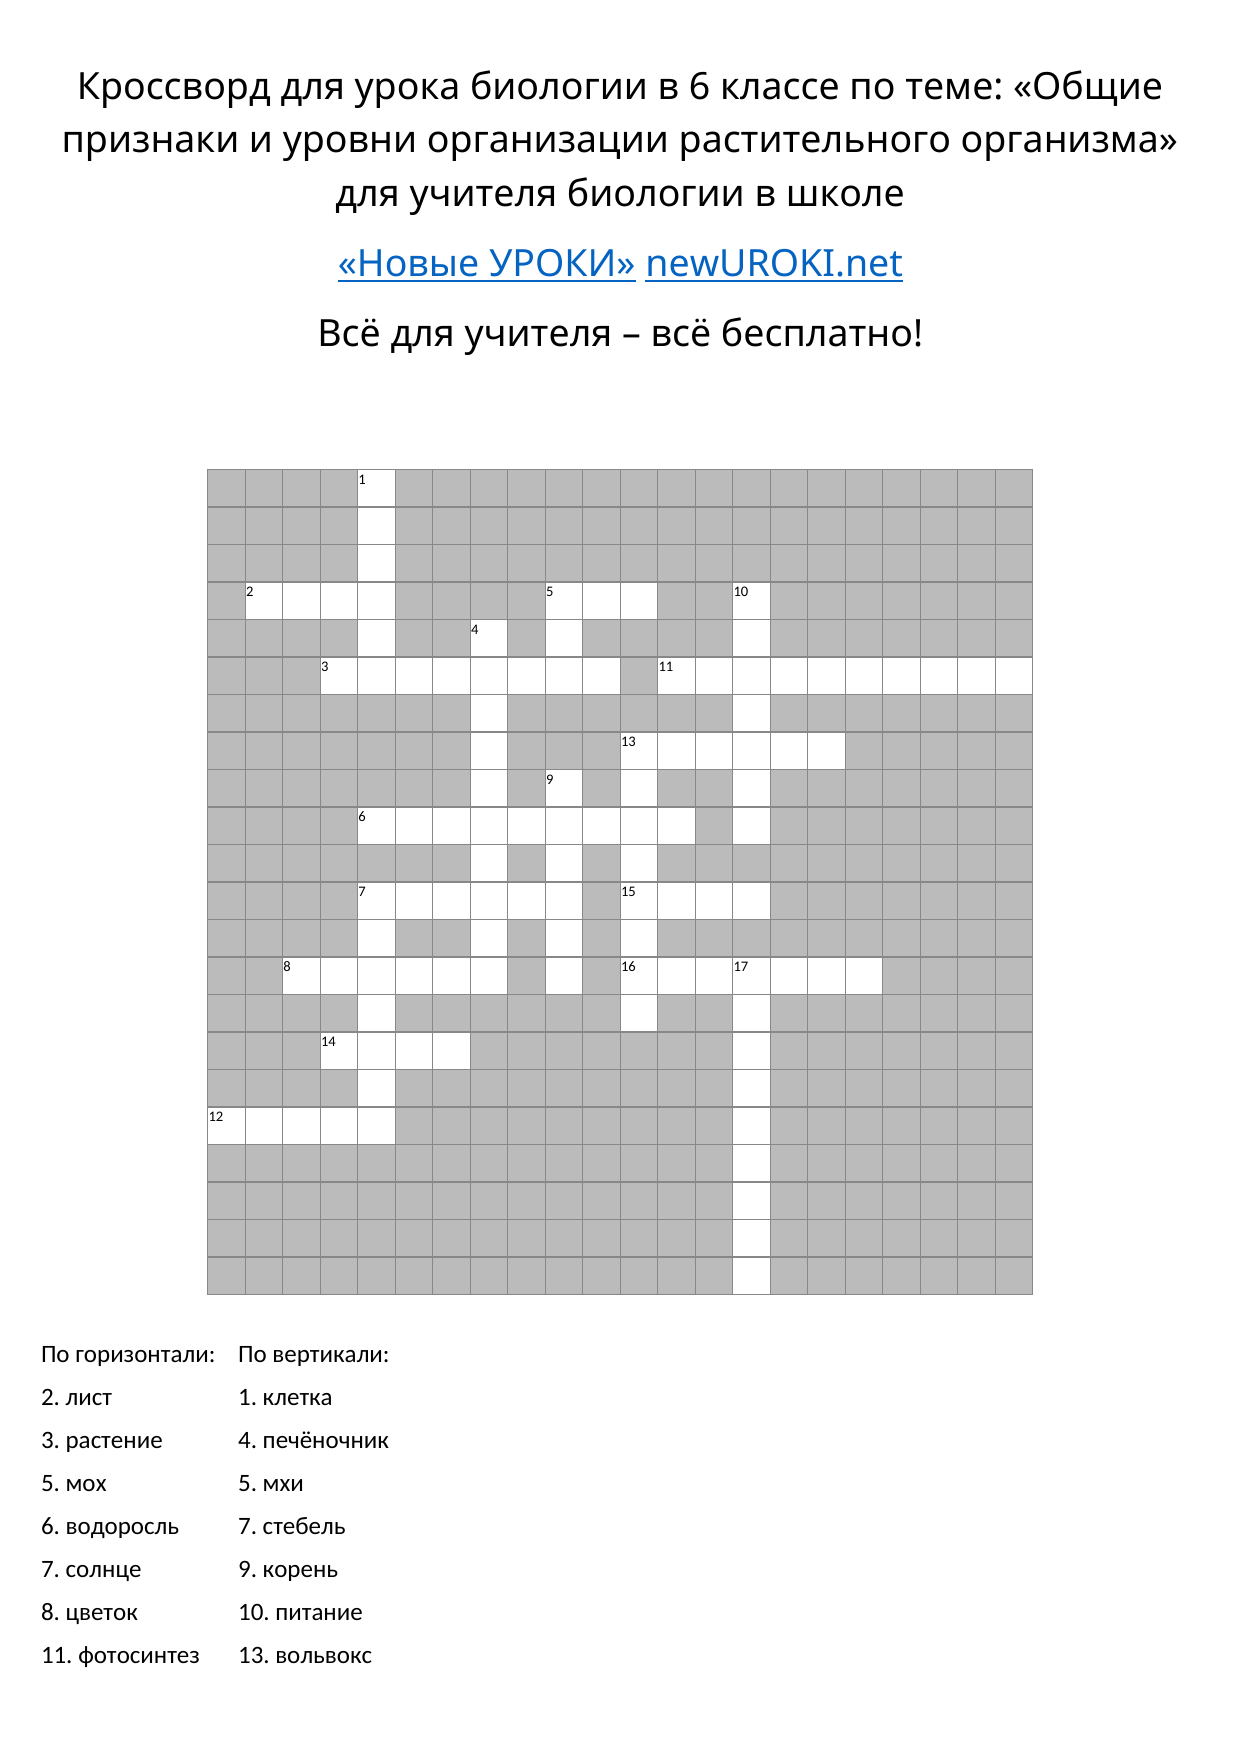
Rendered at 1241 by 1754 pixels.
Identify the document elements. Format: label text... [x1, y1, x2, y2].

table_cell [583, 1183, 620, 1219]
table_cell 10 [733, 583, 770, 619]
table_cell [546, 883, 582, 919]
table_cell [696, 620, 732, 656]
table_cell [958, 620, 995, 656]
table_cell [733, 1033, 770, 1069]
table_cell [883, 545, 920, 581]
table_cell [846, 770, 882, 806]
table_cell [808, 958, 845, 994]
table_cell [471, 658, 507, 694]
table_cell [246, 995, 282, 1031]
table_cell [883, 845, 920, 881]
table_cell 17 [733, 958, 770, 994]
table_cell [996, 658, 1032, 694]
table_cell [846, 695, 882, 731]
table_cell [958, 508, 995, 544]
table_cell [808, 995, 845, 1031]
table_cell [508, 770, 545, 806]
table_cell [283, 620, 320, 656]
table_cell [471, 733, 507, 769]
table_cell [283, 1183, 320, 1219]
table_cell [621, 508, 657, 544]
table_cell [846, 1070, 882, 1106]
table_cell [546, 545, 582, 581]
table_cell [396, 920, 432, 956]
table_cell [471, 583, 507, 619]
table_cell [658, 1145, 695, 1181]
table_cell [733, 1145, 770, 1181]
table_cell [658, 620, 695, 656]
table_cell [396, 545, 432, 581]
table_header [921, 470, 957, 506]
table_cell [921, 883, 957, 919]
table_cell [846, 620, 882, 656]
table_cell [471, 508, 507, 544]
table_cell [696, 1220, 732, 1256]
table_cell [246, 658, 282, 694]
table_cell [321, 1070, 357, 1106]
table_cell [546, 1070, 582, 1106]
table_cell [808, 733, 845, 769]
table_cell [658, 1183, 695, 1219]
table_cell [30, 1381, 227, 1682]
table_cell [583, 958, 620, 994]
table_cell [283, 1258, 320, 1294]
table_cell [208, 508, 245, 544]
table_cell [733, 883, 770, 919]
table_cell [283, 808, 320, 844]
table_cell [658, 1220, 695, 1256]
table_cell [321, 1108, 357, 1144]
table_cell [771, 1145, 807, 1181]
table_cell [546, 1220, 582, 1256]
table_cell [546, 920, 582, 956]
table_cell [208, 545, 245, 581]
table_cell [658, 883, 695, 919]
table_cell [471, 1258, 507, 1294]
table_cell [696, 695, 732, 731]
table_cell [546, 958, 582, 994]
table_cell [696, 770, 732, 806]
table_cell [921, 658, 957, 694]
table_cell [433, 620, 470, 656]
table_cell [621, 920, 657, 956]
table_cell [433, 920, 470, 956]
table_cell [358, 920, 395, 956]
table_cell [808, 508, 845, 544]
table_cell [508, 883, 545, 919]
table_cell [808, 620, 845, 656]
table_cell [471, 1033, 507, 1069]
table_cell [471, 958, 507, 994]
table_cell [958, 920, 995, 956]
table_cell [996, 695, 1032, 731]
table_header [658, 470, 695, 506]
table_cell [883, 658, 920, 694]
table_cell [208, 1033, 245, 1069]
table_cell [921, 995, 957, 1031]
table_header [996, 470, 1032, 506]
table_cell [283, 545, 320, 581]
table_cell [808, 695, 845, 731]
table_cell [471, 545, 507, 581]
table_cell [396, 1145, 432, 1181]
table_cell [471, 995, 507, 1031]
table_cell [246, 920, 282, 956]
table_cell [321, 958, 357, 994]
table_cell [733, 620, 770, 656]
table_cell [996, 545, 1032, 581]
table_header [283, 470, 320, 506]
table_cell [883, 770, 920, 806]
table_cell [546, 995, 582, 1031]
table_cell [246, 770, 282, 806]
table_cell [283, 1145, 320, 1181]
table_cell [921, 770, 957, 806]
table_cell [508, 920, 545, 956]
table_cell [658, 1258, 695, 1294]
table_header [433, 470, 470, 506]
table_cell [621, 1145, 657, 1181]
table_cell [583, 508, 620, 544]
table_cell [771, 920, 807, 956]
table_cell [358, 733, 395, 769]
table_cell [771, 695, 807, 731]
table_cell [883, 1258, 920, 1294]
table_cell [883, 583, 920, 619]
table_cell [208, 883, 245, 919]
table_cell [283, 995, 320, 1031]
table_cell [208, 1070, 245, 1106]
table_header [246, 470, 282, 506]
table_cell [433, 1183, 470, 1219]
table_cell [996, 845, 1032, 881]
table_cell [621, 620, 657, 656]
table_cell [808, 1145, 845, 1181]
table_cell [508, 1070, 545, 1106]
table_cell [283, 1070, 320, 1106]
table_cell [921, 1033, 957, 1069]
table_cell [733, 808, 770, 844]
table_cell [433, 1258, 470, 1294]
table_cell [808, 1033, 845, 1069]
table_cell [283, 1108, 320, 1144]
table_cell [396, 808, 432, 844]
table_cell [996, 1108, 1032, 1144]
table_cell 16 [621, 958, 657, 994]
table_cell [208, 1258, 245, 1294]
table_cell [283, 920, 320, 956]
table_cell [471, 770, 507, 806]
table_cell [958, 1070, 995, 1106]
table_cell [846, 545, 882, 581]
table_cell [358, 545, 395, 581]
table_cell [396, 1033, 432, 1069]
table_cell [358, 1183, 395, 1219]
table_cell [696, 583, 732, 619]
table_cell [996, 883, 1032, 919]
table_cell [921, 808, 957, 844]
table_cell [508, 733, 545, 769]
table_cell [433, 733, 470, 769]
table_cell [471, 1183, 507, 1219]
table_cell [583, 658, 620, 694]
table_cell [846, 920, 882, 956]
table_cell [958, 1220, 995, 1256]
table_cell [621, 1070, 657, 1106]
table_cell [208, 583, 245, 619]
table_cell [658, 733, 695, 769]
table_cell [321, 845, 357, 881]
table_cell [471, 1220, 507, 1256]
table_cell [471, 883, 507, 919]
table_cell [471, 1145, 507, 1181]
table_cell [696, 920, 732, 956]
table_cell [621, 1033, 657, 1069]
table_cell [658, 770, 695, 806]
table_cell [771, 1070, 807, 1106]
table_header [621, 470, 657, 506]
table_header [958, 470, 995, 506]
table_cell [283, 845, 320, 881]
table_cell [583, 883, 620, 919]
table_cell [621, 995, 657, 1031]
table_cell [508, 620, 545, 656]
table_cell [208, 658, 245, 694]
table_cell [921, 733, 957, 769]
table_cell [621, 770, 657, 806]
table_cell [921, 695, 957, 731]
table_cell [733, 1220, 770, 1256]
table_cell [996, 620, 1032, 656]
table_cell [771, 1108, 807, 1144]
table_cell [246, 1070, 282, 1106]
table_cell [996, 958, 1032, 994]
table_cell [883, 1033, 920, 1069]
table_cell [321, 1183, 357, 1219]
table_cell [733, 920, 770, 956]
table_cell [396, 1183, 432, 1219]
table_cell [958, 883, 995, 919]
table_cell [358, 658, 395, 694]
table_cell [846, 995, 882, 1031]
table_cell [771, 1183, 807, 1219]
table_cell [921, 1220, 957, 1256]
table_cell [771, 1258, 807, 1294]
table_cell [808, 808, 845, 844]
table_cell [583, 1258, 620, 1294]
table_cell [321, 733, 357, 769]
table_cell [546, 508, 582, 544]
table_cell [883, 808, 920, 844]
table_cell [283, 733, 320, 769]
table_cell [658, 1033, 695, 1069]
table_cell [771, 995, 807, 1031]
table_cell [433, 1070, 470, 1106]
table_cell [958, 995, 995, 1031]
table_cell [208, 620, 245, 656]
table_cell [958, 733, 995, 769]
table_cell [658, 845, 695, 881]
table_cell [921, 583, 957, 619]
table_cell [321, 583, 357, 619]
table_cell [883, 995, 920, 1031]
table_header По горизонтали: [30, 1338, 227, 1381]
table_cell [771, 658, 807, 694]
table_cell [846, 583, 882, 619]
table_cell [621, 695, 657, 731]
table_cell [696, 1070, 732, 1106]
table_cell [958, 583, 995, 619]
table_cell [321, 995, 357, 1031]
table_cell [546, 1033, 582, 1069]
table_cell [883, 620, 920, 656]
table_cell 7 [358, 883, 395, 919]
table_cell [733, 995, 770, 1031]
table_cell [583, 545, 620, 581]
table_cell [846, 958, 882, 994]
table_cell [883, 695, 920, 731]
table_cell [658, 508, 695, 544]
table_cell [358, 1145, 395, 1181]
table_cell [246, 1145, 282, 1181]
table_cell [583, 583, 620, 619]
table_cell [958, 1183, 995, 1219]
table_cell [358, 1070, 395, 1106]
table_cell [696, 995, 732, 1031]
table_cell [208, 770, 245, 806]
table_cell [658, 1070, 695, 1106]
table_cell [208, 1220, 245, 1256]
table_header [471, 470, 507, 506]
table_cell [358, 1033, 395, 1069]
table_cell [621, 658, 657, 694]
table_cell [996, 808, 1032, 844]
table_cell [696, 958, 732, 994]
table_header [208, 470, 245, 506]
table_cell [771, 583, 807, 619]
table_cell [846, 508, 882, 544]
table_cell [283, 1033, 320, 1069]
table_cell [996, 1220, 1032, 1256]
table_cell [733, 1108, 770, 1144]
table_cell [358, 1108, 395, 1144]
table_cell [846, 808, 882, 844]
table_cell [771, 845, 807, 881]
table_cell [246, 1108, 282, 1144]
table_header 1 [358, 470, 395, 506]
table_cell [508, 583, 545, 619]
table_cell [808, 545, 845, 581]
table_cell 3 [321, 658, 357, 694]
table_cell [583, 1220, 620, 1256]
table_cell 4 [471, 620, 507, 656]
table_cell [246, 1183, 282, 1219]
table_cell [471, 1108, 507, 1144]
table_cell [958, 658, 995, 694]
table_cell [883, 1145, 920, 1181]
table_cell [621, 808, 657, 844]
table_cell [733, 1258, 770, 1294]
table_cell [508, 995, 545, 1031]
table_cell 9 [546, 770, 582, 806]
table_cell [996, 770, 1032, 806]
table_cell [583, 1145, 620, 1181]
table_cell [283, 770, 320, 806]
table_cell [508, 545, 545, 581]
table_cell [396, 1070, 432, 1106]
table_cell [508, 1220, 545, 1256]
table_cell [283, 658, 320, 694]
table_cell [658, 995, 695, 1031]
table_cell [921, 1258, 957, 1294]
table_cell [546, 1145, 582, 1181]
table_cell [621, 1258, 657, 1294]
table_cell [996, 1033, 1032, 1069]
table_cell [546, 1108, 582, 1144]
table_cell [583, 845, 620, 881]
table_cell [621, 845, 657, 881]
table_cell [246, 845, 282, 881]
table_cell [396, 1220, 432, 1256]
table_cell [508, 1258, 545, 1294]
table_header [883, 470, 920, 506]
table_cell [958, 545, 995, 581]
table_cell [433, 658, 470, 694]
table_cell [996, 1258, 1032, 1294]
table_cell [546, 733, 582, 769]
table_cell [358, 770, 395, 806]
table_cell [546, 658, 582, 694]
table_cell [658, 808, 695, 844]
table_header [583, 470, 620, 506]
table_cell [321, 1258, 357, 1294]
table_cell [733, 1070, 770, 1106]
table_cell [996, 920, 1032, 956]
table_cell [733, 1183, 770, 1219]
table_cell [846, 1258, 882, 1294]
table_cell [396, 1108, 432, 1144]
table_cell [227, 1381, 404, 1682]
table_cell [471, 845, 507, 881]
table_cell [246, 1258, 282, 1294]
table_cell [208, 808, 245, 844]
table_cell [583, 1070, 620, 1106]
table_header [733, 470, 770, 506]
table_cell [696, 508, 732, 544]
table_cell [433, 1145, 470, 1181]
table_cell [771, 733, 807, 769]
table_cell 12 [208, 1108, 245, 1144]
table_cell [696, 1033, 732, 1069]
table_cell [846, 845, 882, 881]
table_cell [358, 995, 395, 1031]
table_cell [621, 1220, 657, 1256]
table_cell [433, 1033, 470, 1069]
table_cell [246, 1033, 282, 1069]
table_cell [508, 658, 545, 694]
table_header [546, 470, 582, 506]
table_cell [546, 1258, 582, 1294]
table_cell [808, 658, 845, 694]
table_cell 6 [358, 808, 395, 844]
table_cell [396, 620, 432, 656]
table_cell [396, 695, 432, 731]
table_cell [246, 1220, 282, 1256]
table_cell [396, 995, 432, 1031]
table_cell [808, 883, 845, 919]
table_cell [921, 545, 957, 581]
table_cell [208, 995, 245, 1031]
table_cell [321, 1220, 357, 1256]
table_cell [433, 695, 470, 731]
table_cell [771, 883, 807, 919]
table_cell [921, 1183, 957, 1219]
table_cell [583, 1108, 620, 1144]
table_cell [508, 1145, 545, 1181]
table_cell [696, 1145, 732, 1181]
table_cell [696, 845, 732, 881]
table_cell [583, 620, 620, 656]
table_cell [883, 733, 920, 769]
table_cell [958, 1108, 995, 1144]
table_cell [208, 1183, 245, 1219]
table_cell [996, 583, 1032, 619]
table_cell [433, 583, 470, 619]
table_cell [208, 733, 245, 769]
table_header [771, 470, 807, 506]
table_cell [358, 1258, 395, 1294]
table_cell [358, 695, 395, 731]
table_cell [658, 695, 695, 731]
table_cell [696, 733, 732, 769]
table_cell 11 [658, 658, 695, 694]
table_cell [358, 958, 395, 994]
table_cell [958, 845, 995, 881]
table_cell [246, 545, 282, 581]
table_cell [958, 808, 995, 844]
table_cell [396, 583, 432, 619]
table_cell [921, 845, 957, 881]
table_cell [921, 920, 957, 956]
table_cell [996, 508, 1032, 544]
table_cell 8 [283, 958, 320, 994]
table_header [321, 470, 357, 506]
table_cell [246, 620, 282, 656]
table_cell [958, 1258, 995, 1294]
table_cell [808, 920, 845, 956]
table_cell 15 [621, 883, 657, 919]
table_cell [883, 1070, 920, 1106]
table_cell [433, 508, 470, 544]
table_cell [883, 958, 920, 994]
table_cell [283, 1220, 320, 1256]
table_cell [846, 883, 882, 919]
table_cell [433, 845, 470, 881]
table_cell [396, 1258, 432, 1294]
table_cell 2 [246, 583, 282, 619]
table_cell [208, 958, 245, 994]
table_cell [921, 958, 957, 994]
table_cell [546, 620, 582, 656]
table_cell [508, 958, 545, 994]
table_cell [996, 1145, 1032, 1181]
table_cell [808, 1070, 845, 1106]
table_cell [996, 995, 1032, 1031]
table_cell [996, 733, 1032, 769]
table_cell [433, 1220, 470, 1256]
table_cell [883, 1183, 920, 1219]
table_cell [358, 845, 395, 881]
table_cell [883, 883, 920, 919]
table_cell [358, 620, 395, 656]
table_cell [621, 1183, 657, 1219]
table_cell [433, 1108, 470, 1144]
table_cell [246, 733, 282, 769]
table_cell [621, 583, 657, 619]
table_cell [358, 508, 395, 544]
table_cell [733, 695, 770, 731]
table_cell [546, 1183, 582, 1219]
table_cell [396, 883, 432, 919]
table_cell [808, 1258, 845, 1294]
table_cell [771, 958, 807, 994]
table_cell [808, 583, 845, 619]
table_cell [658, 583, 695, 619]
table_cell [958, 770, 995, 806]
table_header [696, 470, 732, 506]
table_cell [996, 1070, 1032, 1106]
table_cell [883, 920, 920, 956]
table_cell [808, 845, 845, 881]
table_cell [396, 658, 432, 694]
table_cell [321, 770, 357, 806]
table_cell [246, 808, 282, 844]
table_cell [433, 995, 470, 1031]
table_cell [883, 1220, 920, 1256]
table_cell [246, 695, 282, 731]
table_cell [846, 733, 882, 769]
table_cell [471, 1070, 507, 1106]
table_cell 5 [546, 583, 582, 619]
table_cell [321, 695, 357, 731]
table_cell [733, 658, 770, 694]
table_cell [846, 658, 882, 694]
table_cell [921, 620, 957, 656]
table_cell [508, 1033, 545, 1069]
table_cell [696, 1183, 732, 1219]
table_cell [583, 733, 620, 769]
table_cell [358, 583, 395, 619]
table_cell [733, 508, 770, 544]
table_cell [846, 1183, 882, 1219]
table_cell [658, 545, 695, 581]
table_cell [958, 695, 995, 731]
table_cell [771, 808, 807, 844]
table_cell [658, 958, 695, 994]
table_cell [583, 770, 620, 806]
table_cell [846, 1108, 882, 1144]
table_cell [433, 545, 470, 581]
table_cell [658, 920, 695, 956]
table_cell [658, 1108, 695, 1144]
table_cell [733, 770, 770, 806]
table_cell [546, 845, 582, 881]
table_header [508, 470, 545, 506]
table_cell [508, 808, 545, 844]
table_cell [808, 1183, 845, 1219]
table_cell [433, 770, 470, 806]
table_cell [471, 695, 507, 731]
table_cell [208, 845, 245, 881]
table_cell [958, 1145, 995, 1181]
table_cell [396, 733, 432, 769]
table_cell [208, 695, 245, 731]
table_cell [696, 1258, 732, 1294]
table_cell [583, 808, 620, 844]
table_cell [321, 808, 357, 844]
table_cell [846, 1220, 882, 1256]
table_cell [846, 1145, 882, 1181]
table_cell [771, 545, 807, 581]
table_cell [958, 958, 995, 994]
table_cell [883, 508, 920, 544]
table_cell [771, 770, 807, 806]
table_cell [246, 958, 282, 994]
table_cell [283, 695, 320, 731]
table_cell [246, 883, 282, 919]
table_cell [921, 1108, 957, 1144]
table_cell [921, 1070, 957, 1106]
table_cell [246, 508, 282, 544]
table_cell [321, 545, 357, 581]
text Кроссворд для урока биологии в 6 классе по теме: «Общие признаки и уровни организации растительного организма» для учителя биологии в школе [29, 59, 1211, 217]
table_cell [508, 845, 545, 881]
text «Новые УРОКИ» newUROKI.net [29, 236, 1211, 287]
table_cell [283, 508, 320, 544]
table_cell [921, 1145, 957, 1181]
table_cell [508, 1183, 545, 1219]
table_cell [471, 920, 507, 956]
table_cell [958, 1033, 995, 1069]
table_cell [808, 1108, 845, 1144]
table_cell [583, 695, 620, 731]
table_cell 14 [321, 1033, 357, 1069]
table_cell [283, 883, 320, 919]
table_cell [621, 1108, 657, 1144]
table_cell [846, 1033, 882, 1069]
table_cell [621, 545, 657, 581]
table_cell [733, 845, 770, 881]
table_cell [808, 1220, 845, 1256]
table_cell [583, 920, 620, 956]
table_cell [583, 1033, 620, 1069]
table_cell [321, 620, 357, 656]
table_cell [471, 808, 507, 844]
table_cell [396, 958, 432, 994]
table_header [396, 470, 432, 506]
table_cell [508, 695, 545, 731]
table_cell [508, 1108, 545, 1144]
table_cell [396, 508, 432, 544]
text Всё для учителя – всё бесплатно! [29, 307, 1211, 358]
table_cell [546, 808, 582, 844]
table_cell [433, 958, 470, 994]
table_cell [208, 1145, 245, 1181]
table_cell [696, 545, 732, 581]
table_cell [508, 508, 545, 544]
table_cell [771, 508, 807, 544]
table_cell [321, 1145, 357, 1181]
table_cell [396, 770, 432, 806]
table_cell [733, 545, 770, 581]
table_header [846, 470, 882, 506]
table_cell [883, 1108, 920, 1144]
table_cell [696, 808, 732, 844]
table_header По вертикали: [227, 1338, 404, 1381]
table_cell [771, 620, 807, 656]
table_cell [808, 770, 845, 806]
table_cell [583, 995, 620, 1031]
table_header [808, 470, 845, 506]
table_cell [996, 1183, 1032, 1219]
table_cell [208, 920, 245, 956]
table_cell [321, 883, 357, 919]
table_cell [696, 658, 732, 694]
table_cell [546, 695, 582, 731]
table_cell [921, 508, 957, 544]
table_cell [733, 733, 770, 769]
table_cell [433, 808, 470, 844]
table_cell [696, 883, 732, 919]
table_cell [396, 845, 432, 881]
table_cell 13 [621, 733, 657, 769]
table_cell [696, 1108, 732, 1144]
table_cell [321, 508, 357, 544]
table_cell [321, 920, 357, 956]
table_cell [433, 883, 470, 919]
table_cell [771, 1220, 807, 1256]
table_cell [283, 583, 320, 619]
table_cell [771, 1033, 807, 1069]
table_cell [358, 1220, 395, 1256]
